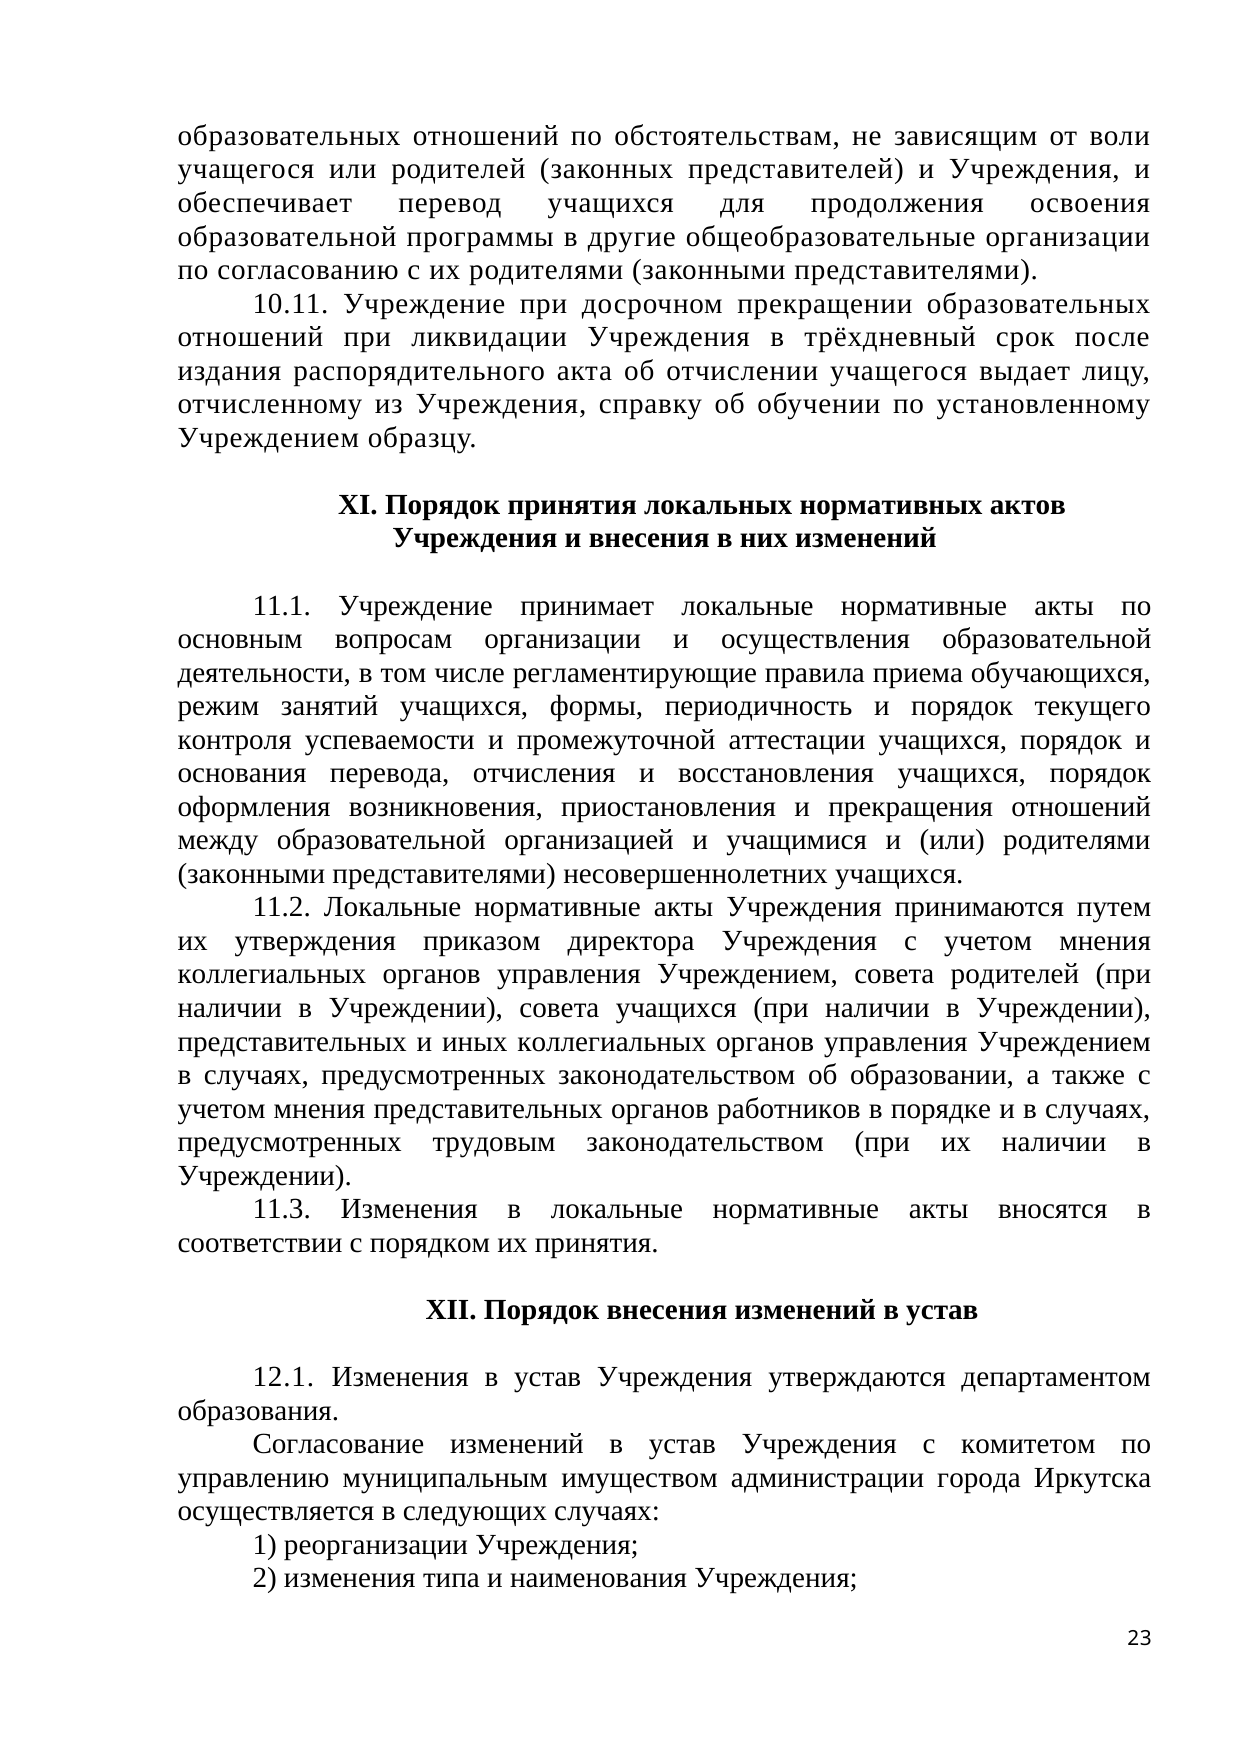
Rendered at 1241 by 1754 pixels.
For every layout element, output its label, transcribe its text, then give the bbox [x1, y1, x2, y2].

text 1) реорганизации Учреждения; [177, 1527, 1152, 1560]
text 2) изменения типа и наименования Учреждения; [177, 1560, 1152, 1594]
text 11.2. Локальные нормативные акты Учреждения принимаются путем их утверждения приказом директора Учреждения с учетом мнения коллегиальных органов управления Учреждением, совета родителей (при наличии в Учреждении), совета учащихся (при наличии в Учреждении), представительных и иных коллегиальных органов управления Учреждением в случаях, предусмотренных законодательством об образовании, а также с учетом мнения представительных органов работников в порядке и в случаях, предусмотренных трудовым законодательством (при их наличии в Учреждении). [177, 889, 1152, 1191]
text XI. Порядок принятия локальных нормативных актов Учреждения и внесения в них изменений [177, 487, 1152, 554]
text 10.11. Учреждение при досрочном прекращении образовательных отношений при ликвидации Учреждения в трёхдневный срок после издания распорядительного акта об отчислении учащегося выдает лицу, отчисленному из Учреждения, справку об обучении по установленному Учреждением образцу. [177, 286, 1152, 453]
text Согласование изменений в устав Учреждения с комитетом по управлению муниципальным имуществом администрации города Иркутска осуществляется в следующих случаях: [177, 1426, 1152, 1527]
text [177, 118, 1152, 286]
text 11.1. Учреждение принимает локальные нормативные акты по основным вопросам организации и осуществления образовательной деятельности, в том числе регламентирующие правила приема обучающихся, режим занятий учащихся, формы, периодичность и порядок текущего контроля успеваемости и промежуточной аттестации учащихся, порядок и основания перевода, отчисления и восстановления учащихся, порядок оформления возникновения, приостановления и прекращения отношений между образовательной организацией и учащимися и (или) родителями (законными представителями) несовершеннолетних учащихся. [177, 588, 1152, 889]
text XII. Порядок внесения изменений в устав [177, 1292, 1152, 1326]
text 11.3. Изменения в локальные нормативные акты вносятся в соответствии с порядком их принятия. [177, 1191, 1152, 1258]
text 12.1. Изменения в устав Учреждения утверждаются департаментом образования. [177, 1359, 1152, 1426]
